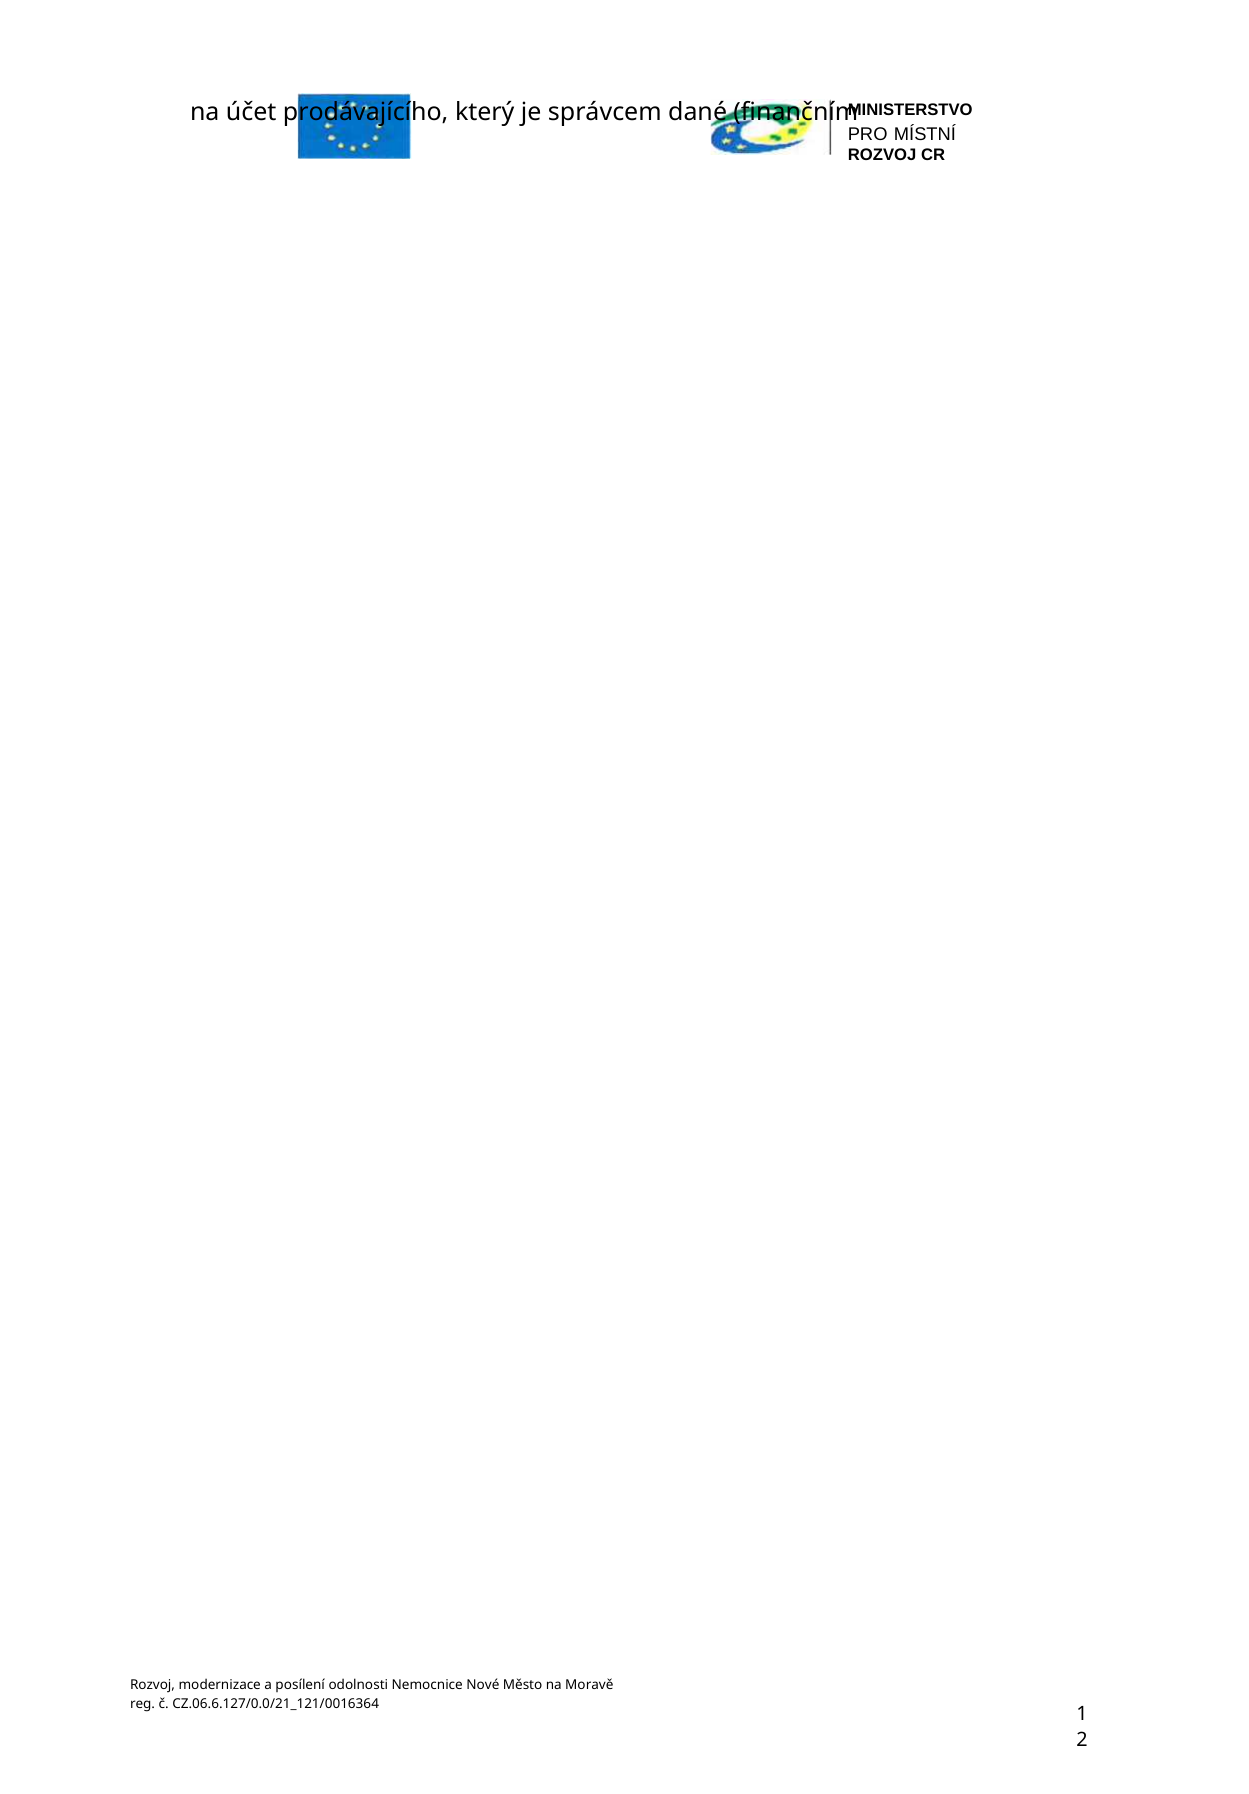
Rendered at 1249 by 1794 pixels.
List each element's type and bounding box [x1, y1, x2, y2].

list [152, 93, 1111, 127]
picture [297, 127, 412, 159]
picture [710, 127, 832, 155]
